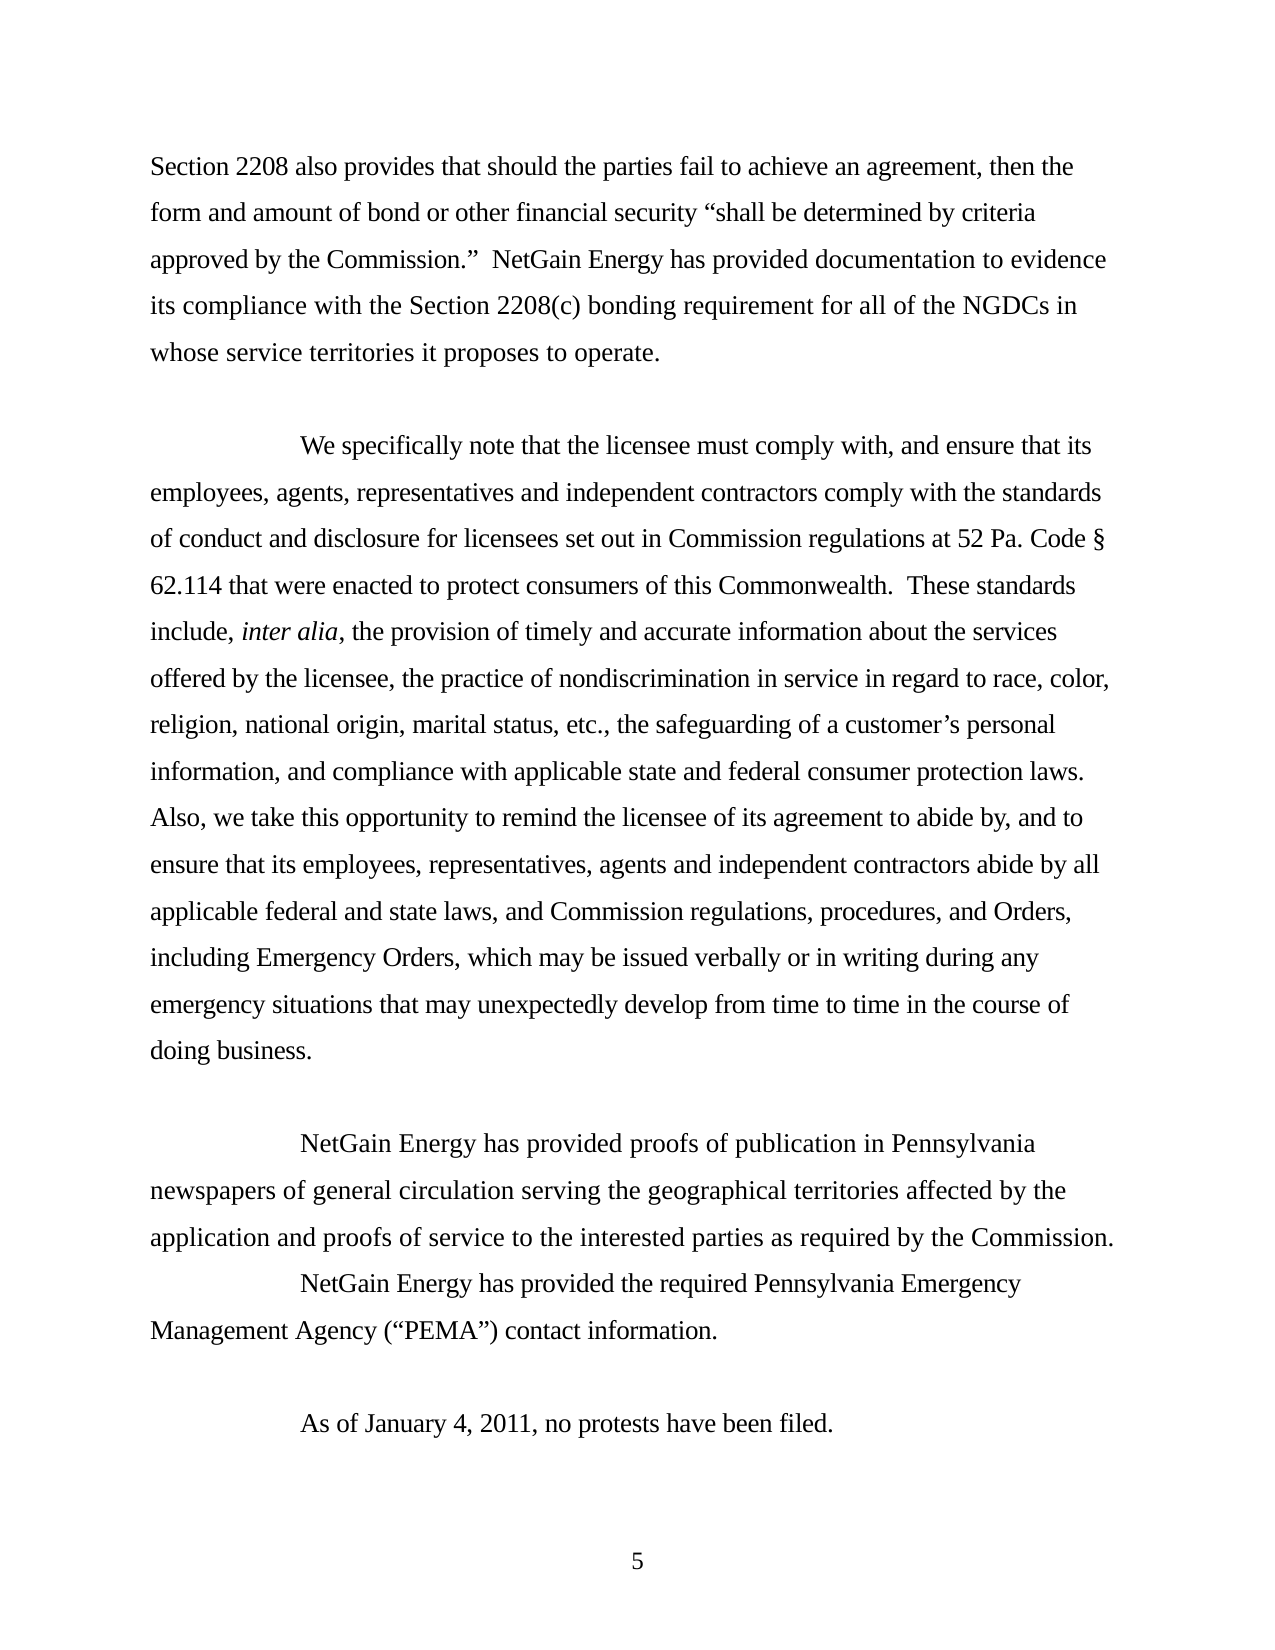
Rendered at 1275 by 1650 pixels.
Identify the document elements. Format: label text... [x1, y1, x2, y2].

text NetGain Energy has provided the required Pennsylvania Emergency Management Agency (“PEMA”) contact information. [150, 1267, 1125, 1345]
text We specifically note that the licensee must comply with, and ensure that its employees, agents, representatives and independent contractors comply with the standards of conduct and disclosure for licensees set out in Commission regulations at 52 Pa. Code § 62.114 that were enacted to protect consumers of this Commonwealth. These standards include, inter alia, the provision of timely and accurate information about the services offered by the licensee, the practice of nondiscrimination in service in regard to race, color, religion, national origin, marital status, etc., the safeguarding of a customer’s personal information, and compliance with applicable state and federal consumer protection laws. Also, we take this opportunity to remind the licensee of its agreement to abide by, and to ensure that its employees, representatives, agents and independent contractors abide by all applicable federal and state laws, and Commission regulations, procedures, and Orders, including Emergency Orders, which may be issued verbally or in writing during any emergency situations that may unexpectedly develop from time to time in the course of doing business. [150, 429, 1125, 1066]
text NetGain Energy has provided proofs of publication in Pennsylvania newspapers of general circulation serving the geographical territories affected by the application and proofs of service to the interested parties as required by the Commission. [150, 1128, 1125, 1252]
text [150, 150, 1125, 367]
text As of January 4, 2011, no protests have been filed. [150, 1407, 1125, 1438]
